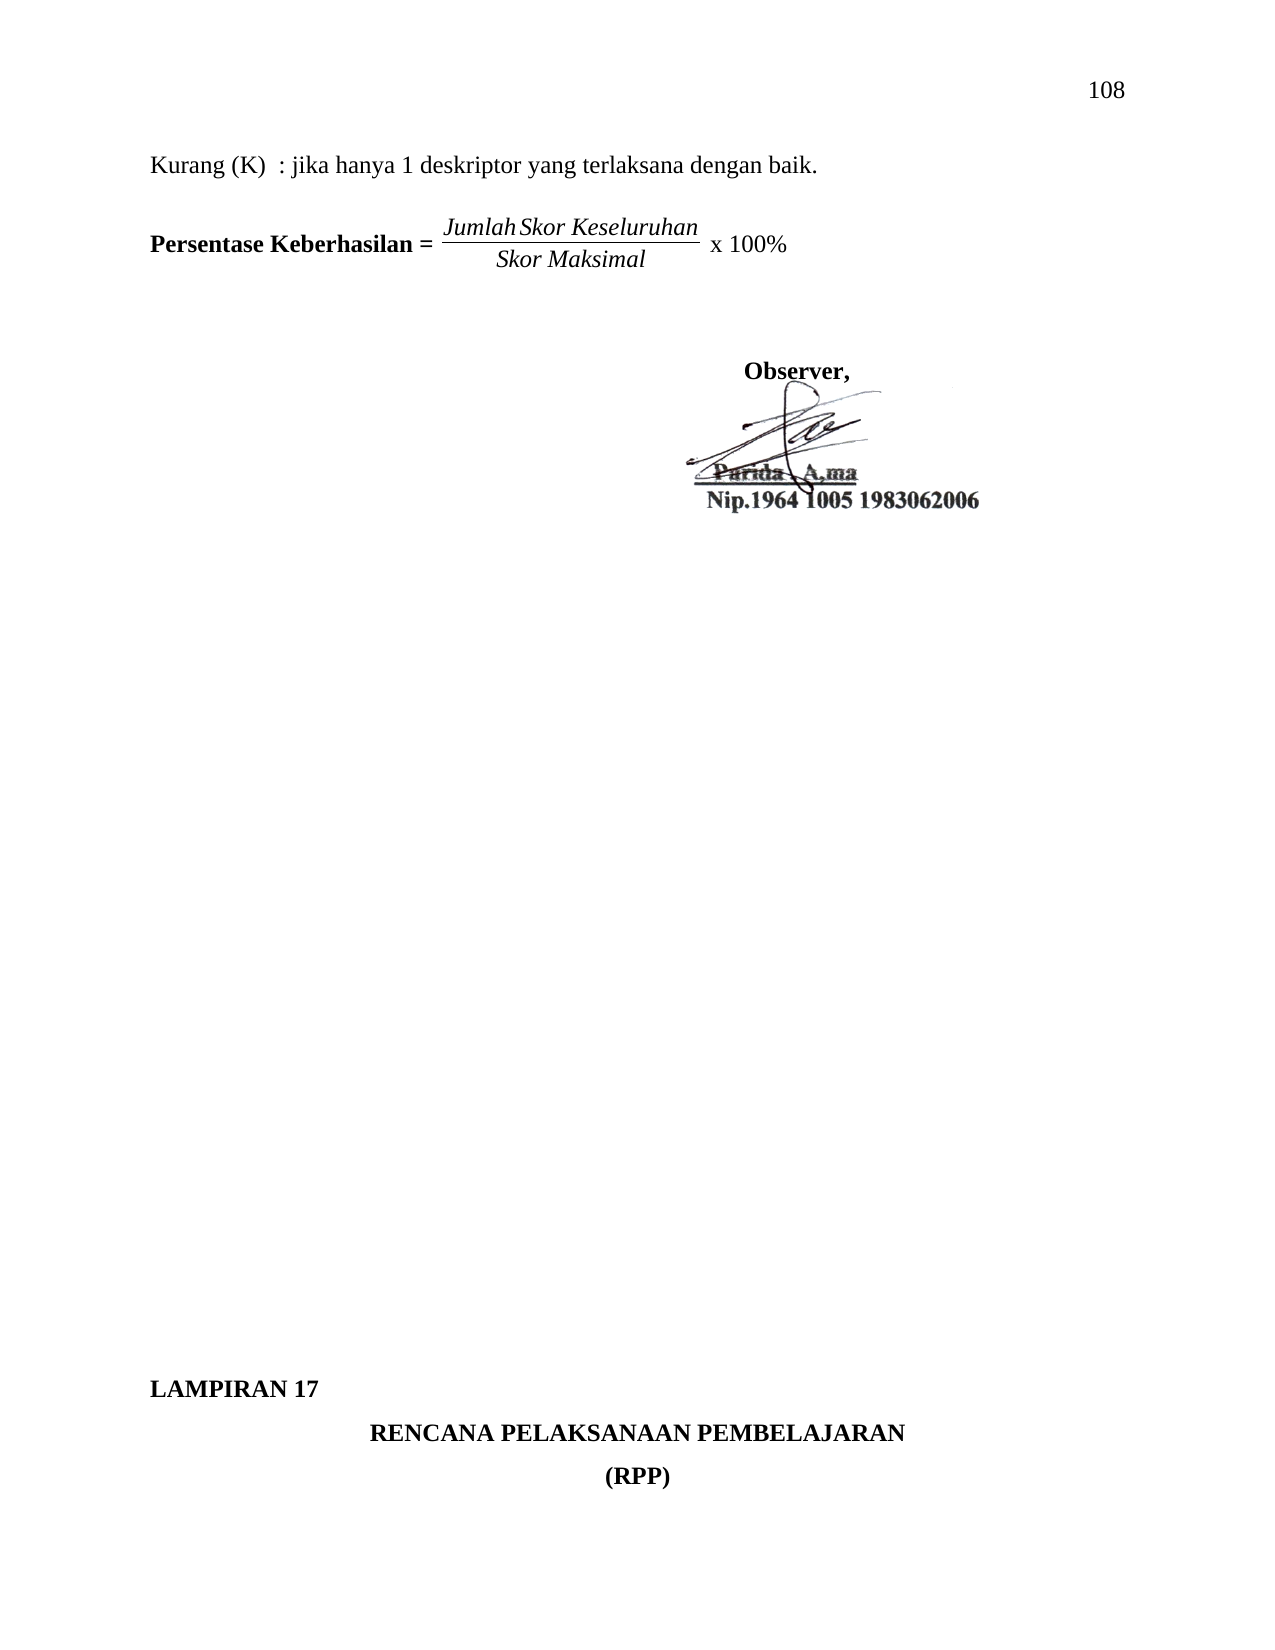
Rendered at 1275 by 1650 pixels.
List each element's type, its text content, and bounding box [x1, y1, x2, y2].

text LAMPIRAN 17 [150, 1374, 1125, 1403]
text (RPP) [150, 1461, 1125, 1489]
picture [655, 385, 994, 527]
text Persentase Keberhasilan = x 100% [150, 214, 1125, 273]
text Observer, [225, 356, 1125, 385]
list Kurang (K) : jika hanya 1 deskriptor yang terlaksana dengan baik. [150, 150, 1125, 179]
text RENCANA PELAKSANAAN PEMBELAJARAN [150, 1418, 1125, 1446]
